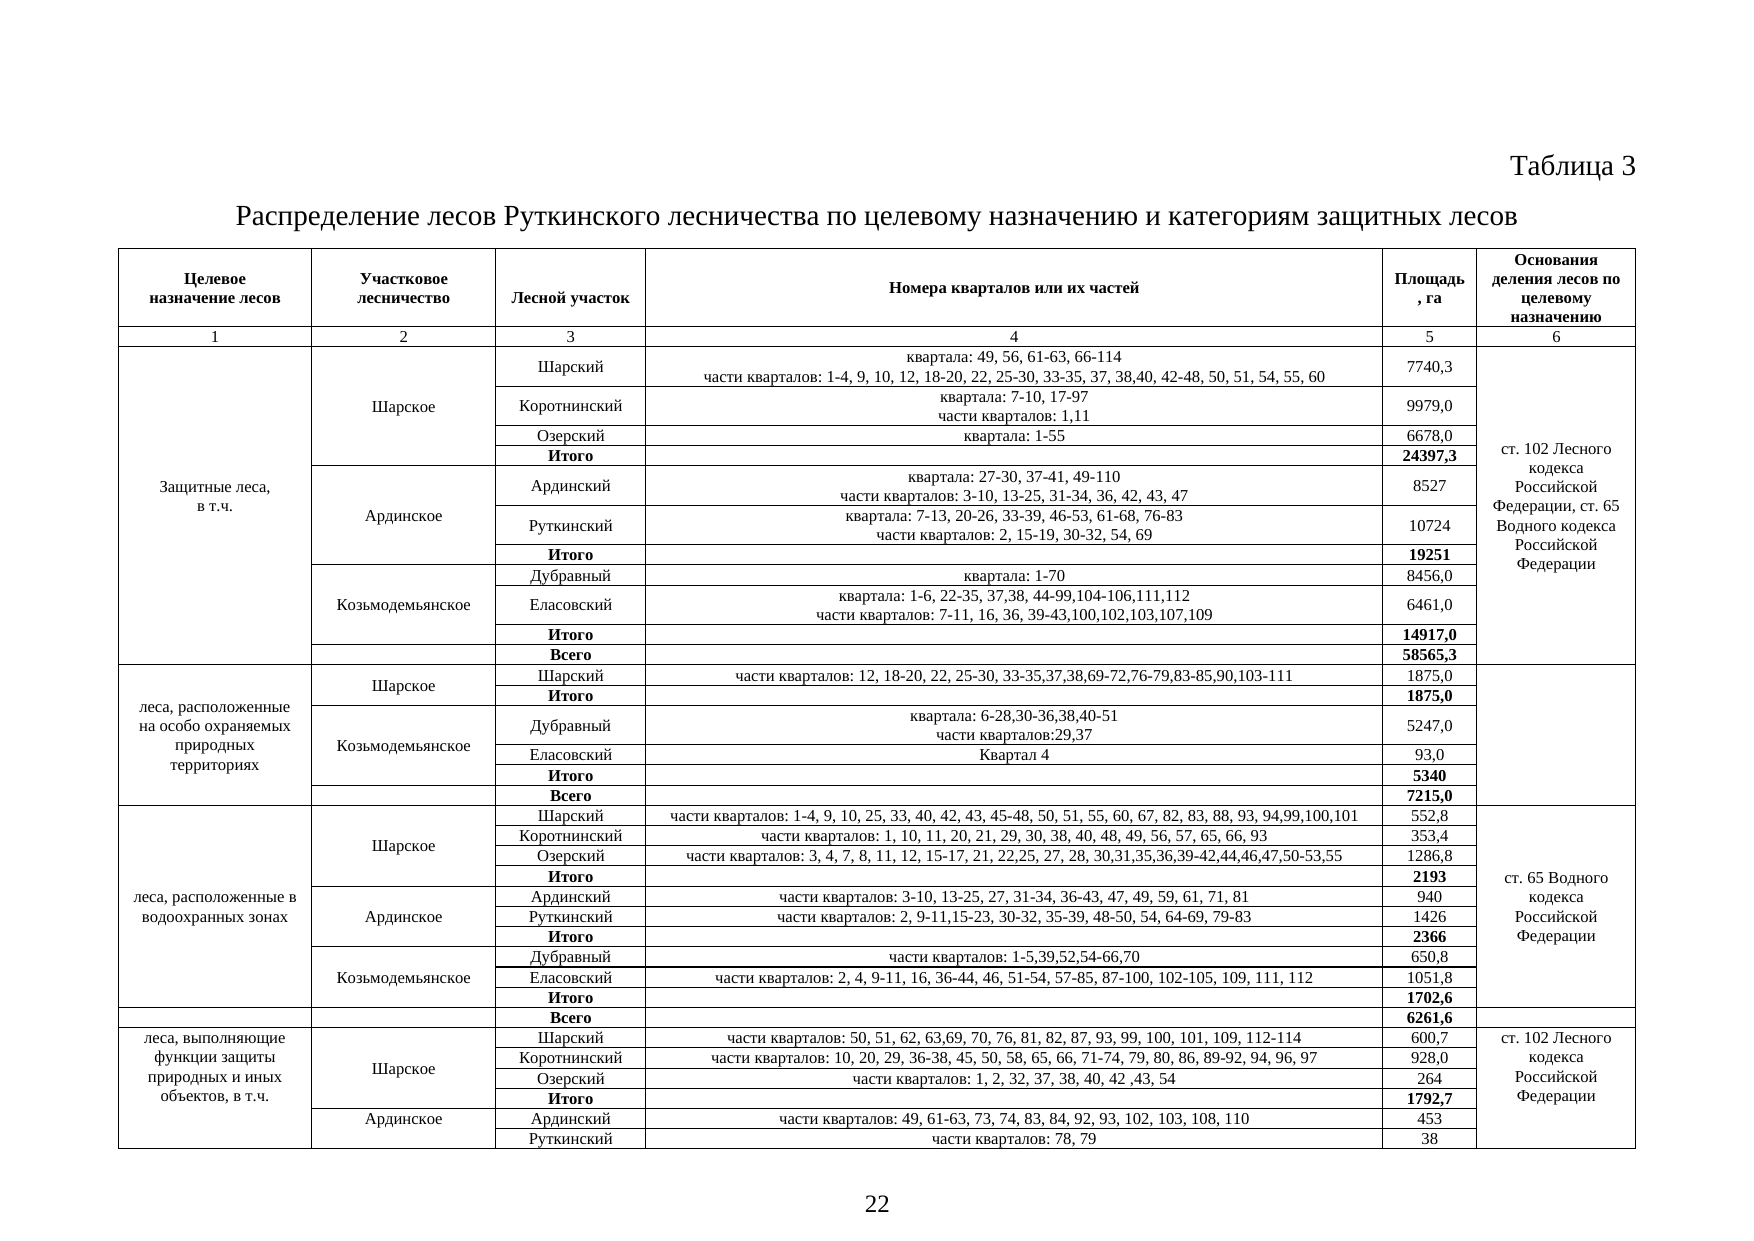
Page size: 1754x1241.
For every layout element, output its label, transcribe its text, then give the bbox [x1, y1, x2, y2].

table_cell части кварталов: 50, 51, 62, 63,69, 70, 76, 81, 82, 87, 93, 99, 100, 101, 109, 112-114 [646, 1028, 1382, 1047]
table_cell Шарский [496, 665, 645, 684]
table_cell части кварталов: 12, 18-20, 22, 25-30, 33-35,37,38,69-72,76-79,83-85,90,103-111 [646, 665, 1382, 684]
table_cell Коротнинский [496, 826, 645, 845]
table_cell [646, 1008, 1382, 1027]
table_cell 940 [1383, 887, 1476, 906]
table_cell Шарский [496, 347, 645, 386]
table_cell [646, 446, 1382, 465]
table_cell 2366 [1383, 927, 1476, 946]
table_cell 38 [1383, 1129, 1476, 1148]
table_cell части кварталов: 1, 2, 32, 37, 38, 40, 42 ,43, 54 [646, 1069, 1382, 1088]
table_cell [646, 866, 1382, 886]
table_cell [1477, 665, 1635, 805]
table_cell ст. 102 Лесного кодекса Российской Федерации [1477, 1028, 1635, 1148]
table_cell части кварталов: 3-10, 13-25, 27, 31-34, 36-43, 47, 49, 59, 61, 71, 81 [646, 887, 1382, 906]
table_cell Ардинское [312, 887, 495, 946]
table_cell 8456,0 [1383, 565, 1476, 584]
table_cell ст. 102 Лесного кодекса Российской Федерации, ст. 65 Водного кодекса Российской Федерации [1477, 347, 1635, 664]
table_cell Шарское [312, 347, 495, 465]
table_cell 10724 [1383, 506, 1476, 544]
table_cell 2 [312, 327, 495, 346]
table_cell Козьмодемьянское [312, 565, 495, 644]
table_cell 6678,0 [1383, 426, 1476, 445]
table_cell Шарский [496, 1028, 645, 1047]
table_cell Ардинский [496, 1109, 645, 1128]
table_cell Ардинское [312, 466, 495, 564]
table_cell Еласовский [496, 745, 645, 764]
table_header Целевое назначение лесов [119, 249, 311, 326]
table_cell Дубравный [496, 565, 645, 584]
table_cell 2193 [1383, 866, 1476, 886]
table_cell 7740,3 [1383, 347, 1476, 386]
table_cell [646, 645, 1382, 664]
table_cell [312, 1008, 495, 1027]
table_cell Итого [496, 446, 645, 465]
table_cell 3 [496, 327, 645, 346]
table_cell 5340 [1383, 765, 1476, 784]
table_cell части кварталов: 1, 10, 11, 20, 21, 29, 30, 38, 40, 48, 49, 56, 57, 65, 66, 93 [646, 826, 1382, 845]
table_cell 552,8 [1383, 806, 1476, 825]
table_cell 19251 [1383, 545, 1476, 564]
table_cell 1426 [1383, 907, 1476, 926]
table_cell 1 [119, 327, 311, 346]
table_cell 9979,0 [1383, 387, 1476, 425]
table_cell 7215,0 [1383, 786, 1476, 805]
table_cell квартала: 1-6, 22-35, 37,38, 44-99,104-106,111,112 части кварталов: 7-11, 16, 36, 39-43,100,102,103,107,109 [646, 586, 1382, 624]
table_cell Озерский [496, 426, 645, 445]
text Таблица 3 [118, 148, 1636, 181]
table_cell [646, 686, 1382, 705]
table_cell части кварталов: 49, 61-63, 73, 74, 83, 84, 92, 93, 102, 103, 108, 110 [646, 1109, 1382, 1128]
table_cell Итого [496, 927, 645, 946]
table_cell Итого [496, 686, 645, 705]
table_cell Всего [496, 1008, 645, 1027]
table_header Лесной участок [496, 249, 645, 326]
table_cell 928,0 [1383, 1048, 1476, 1067]
table_cell Ардинское [312, 1109, 495, 1148]
table_cell 1875,0 [1383, 686, 1476, 705]
table_cell Еласовский [496, 586, 645, 624]
table_cell 8527 [1383, 466, 1476, 505]
table_cell 650,8 [1383, 947, 1476, 966]
table_cell 600,7 [1383, 1028, 1476, 1047]
table_cell квартала: 27-30, 37-41, 49-110 части кварталов: 3-10, 13-25, 31-34, 36, 42, 43, 47 [646, 466, 1382, 505]
table_cell части кварталов: 3, 4, 7, 8, 11, 12, 15-17, 21, 22,25, 27, 28, 30,31,35,36,39-42,44,46,47,50-53,55 [646, 846, 1382, 865]
table_cell [646, 545, 1382, 564]
table_cell квартала: 7-13, 20-26, 33-39, 46-53, 61-68, 76-83 части кварталов: 2, 15-19, 30-32, 54, 69 [646, 506, 1382, 544]
table_cell части кварталов: 2, 9-11,15-23, 30-32, 35-39, 48-50, 54, 64-69, 79-83 [646, 907, 1382, 926]
table_header Площадь, га [1383, 249, 1476, 326]
table_cell квартала: 6-28,30-36,38,40-51 части кварталов:29,37 [646, 706, 1382, 744]
table_cell 93,0 [1383, 745, 1476, 764]
table_cell [646, 786, 1382, 805]
table_cell [646, 625, 1382, 644]
table_cell [646, 988, 1382, 1007]
table_cell Еласовский [496, 968, 645, 987]
table_cell 1702,6 [1383, 988, 1476, 1007]
table_cell [312, 645, 495, 664]
table_cell 1875,0 [1383, 665, 1476, 684]
table_cell ст. 65 Водного кодекса Российской Федерации [1477, 806, 1635, 1007]
table_cell 6261,6 [1383, 1008, 1476, 1027]
table_cell Озерский [496, 1069, 645, 1088]
table_cell Козьмодемьянское [312, 947, 495, 1007]
table_cell Руткинский [496, 907, 645, 926]
table_cell [646, 765, 1382, 784]
table_cell 353,4 [1383, 826, 1476, 845]
table_cell 1792,7 [1383, 1089, 1476, 1108]
table_cell [1477, 1008, 1635, 1027]
table_cell квартала: 7-10, 17-97 части кварталов: 1,11 [646, 387, 1382, 425]
table_cell Шарский [496, 806, 645, 825]
table_cell 4 [646, 327, 1382, 346]
table_cell Квартал 4 [646, 745, 1382, 764]
table_cell Итого [496, 625, 645, 644]
table_cell 5247,0 [1383, 706, 1476, 744]
table_cell Итого [496, 866, 645, 886]
table_cell части кварталов: 78, 79 [646, 1129, 1382, 1148]
table_cell 14917,0 [1383, 625, 1476, 644]
table_cell Коротнинский [496, 387, 645, 425]
table_cell 6461,0 [1383, 586, 1476, 624]
table_cell Итого [496, 765, 645, 784]
table_cell Итого [496, 545, 645, 564]
table_cell Озерский [496, 846, 645, 865]
table_cell Итого [496, 1089, 645, 1108]
table_header Номера кварталов или их частей [646, 249, 1382, 326]
table_cell части кварталов: 10, 20, 29, 36-38, 45, 50, 58, 65, 66, 71-74, 79, 80, 86, 89-92, 94, 96, 97 [646, 1048, 1382, 1067]
table_header Участковое лесничество [312, 249, 495, 326]
table_cell Дубравный [496, 947, 645, 966]
table_cell Руткинский [496, 506, 645, 544]
table_cell [312, 786, 495, 805]
table_cell 58565,3 [1383, 645, 1476, 664]
table_cell квартала: 49, 56, 61-63, 66-114 части кварталов: 1-4, 9, 10, 12, 18-20, 22, 25-30, 33-35, 37, 38,40, 42-48, 50, 51, 54, 55, 60 [646, 347, 1382, 386]
table_cell Защитные леса, в т.ч. [119, 347, 311, 664]
table_cell леса, расположенные на особо охраняемых природных территориях [119, 665, 311, 805]
table_cell части кварталов: 2, 4, 9-11, 16, 36-44, 46, 51-54, 57-85, 87-100, 102-105, 109, 111, 112 [646, 968, 1382, 987]
table_cell Ардинский [496, 887, 645, 906]
table_cell Всего [496, 786, 645, 805]
table_cell Всего [496, 645, 645, 664]
text Распределение лесов Руткинского лесничества по целевому назначению и категориям защитных лесов [118, 198, 1636, 232]
table_cell [646, 1089, 1382, 1108]
table_cell 453 [1383, 1109, 1476, 1128]
table_cell Шарское [312, 665, 495, 705]
table_cell части кварталов: 1-5,39,52,54-66,70 [646, 947, 1382, 966]
table_cell 24397,3 [1383, 446, 1476, 465]
table_cell квартала: 1-70 [646, 565, 1382, 584]
table_cell Итого [496, 988, 645, 1007]
table_cell части кварталов: 1-4, 9, 10, 25, 33, 40, 42, 43, 45-48, 50, 51, 55, 60, 67, 82, 83, 88, 93, 94,99,100,101 [646, 806, 1382, 825]
table_cell [646, 927, 1382, 946]
table_cell Дубравный [496, 706, 645, 744]
table_cell [119, 1008, 311, 1027]
table_cell Руткинский [496, 1129, 645, 1148]
table_cell 6 [1477, 327, 1635, 346]
table_cell Шарское [312, 806, 495, 886]
table_cell 264 [1383, 1069, 1476, 1088]
table_cell 1051,8 [1383, 968, 1476, 987]
table_cell Ардинский [496, 466, 645, 505]
table_cell Козьмодемьянское [312, 706, 495, 784]
table_cell леса, расположенные в водоохранных зонах [119, 806, 311, 1007]
table_cell Шарское [312, 1028, 495, 1108]
table_cell квартала: 1-55 [646, 426, 1382, 445]
table_cell Коротнинский [496, 1048, 645, 1067]
table_header Основания деления лесов по целевому назначению [1477, 249, 1635, 326]
table_cell леса, выполняющие функции защиты природных и иных объектов, в т.ч. [119, 1028, 311, 1148]
table_cell 5 [1383, 327, 1476, 346]
table_cell 1286,8 [1383, 846, 1476, 865]
